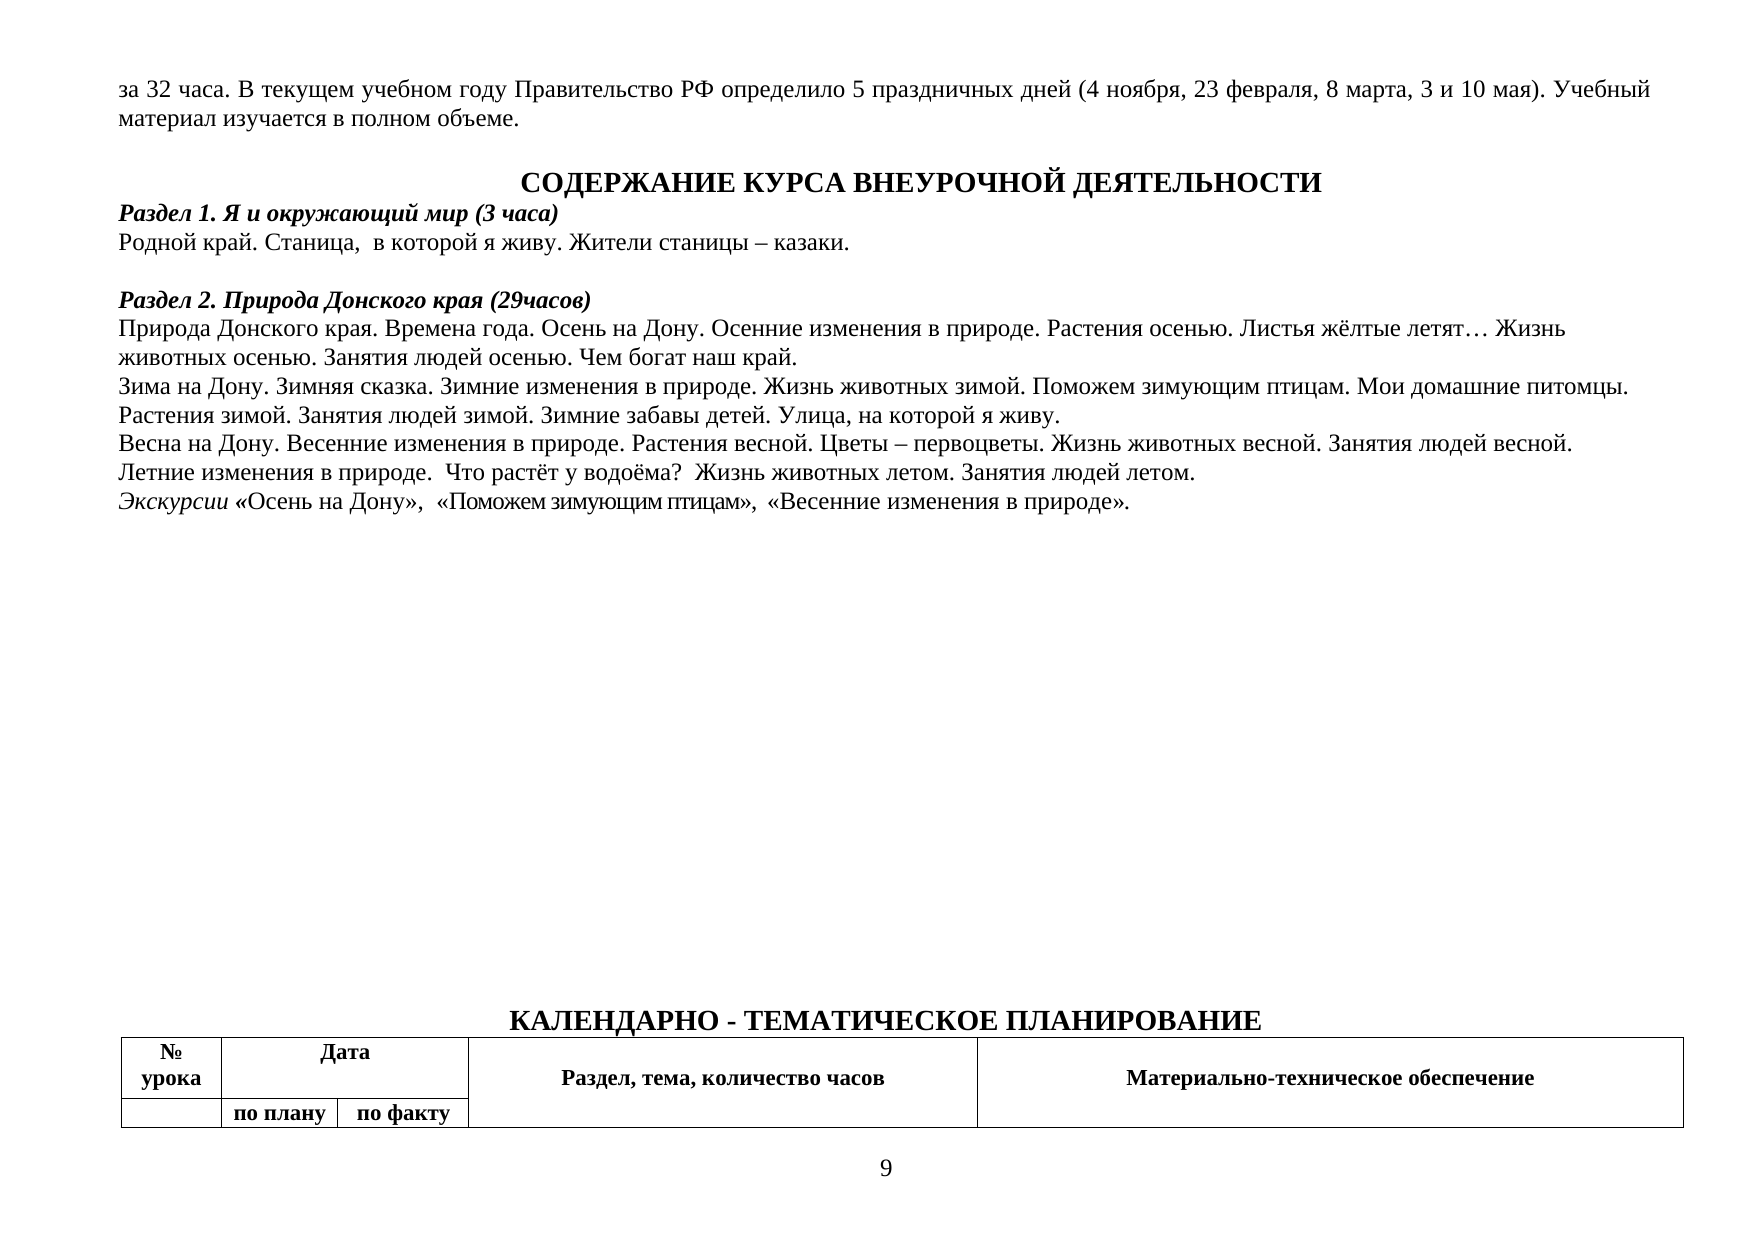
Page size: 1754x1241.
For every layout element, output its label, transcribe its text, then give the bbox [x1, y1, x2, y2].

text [118, 74, 1654, 131]
table_header № урока [122, 1038, 221, 1098]
table_header Раздел, тема, количество часов [469, 1038, 977, 1127]
text Раздел 1. Я и окружающий мир (3 часа) [118, 198, 1654, 227]
table_cell [122, 1099, 221, 1127]
table_header Материально-техническое обеспечение [978, 1038, 1683, 1127]
text Природа Донского края. Времена года. Осень на Дону. Осенние изменения в природе. Растения осенью. Листья жёлтые летят… Жизнь животных осенью. Занятия людей осенью. Чем богат наш край. [118, 313, 1654, 371]
text Родной край. Станица, в которой я живу. Жители станицы – казаки. [118, 227, 1654, 256]
text Летние изменения в природе. Что растёт у водоёма? Жизнь животных летом. Занятия людей летом. [118, 457, 1654, 486]
table_header Дата [222, 1038, 468, 1098]
table_cell по плану [222, 1099, 337, 1127]
table_cell по факту [338, 1099, 468, 1127]
text КАЛЕНДАРНО - ТЕМАТИЧЕСКОЕ ПЛАНИРОВАНИЕ [118, 1003, 1654, 1037]
text Раздел 2. Природа Донского края (29часов) [118, 285, 1654, 313]
text СОДЕРЖАНИЕ КУРСА ВНЕУРОЧНОЙ ДЕЯТЕЛЬНОСТИ [118, 165, 1654, 198]
text Экскурсии «Осень на Дону», «Поможем зимующим птицам», «Весенние изменения в природе». [118, 486, 1654, 515]
text Зима на Дону. Зимняя сказка. Зимние изменения в природе. Жизнь животных зимой. Поможем зимующим птицам. Мои домашние питомцы. Растения зимой. Занятия людей зимой. Зимние забавы детей. Улица, на которой я живу. [118, 371, 1654, 428]
text Весна на Дону. Весенние изменения в природе. Растения весной. Цветы – первоцветы. Жизнь животных весной. Занятия людей весной. [118, 428, 1654, 457]
